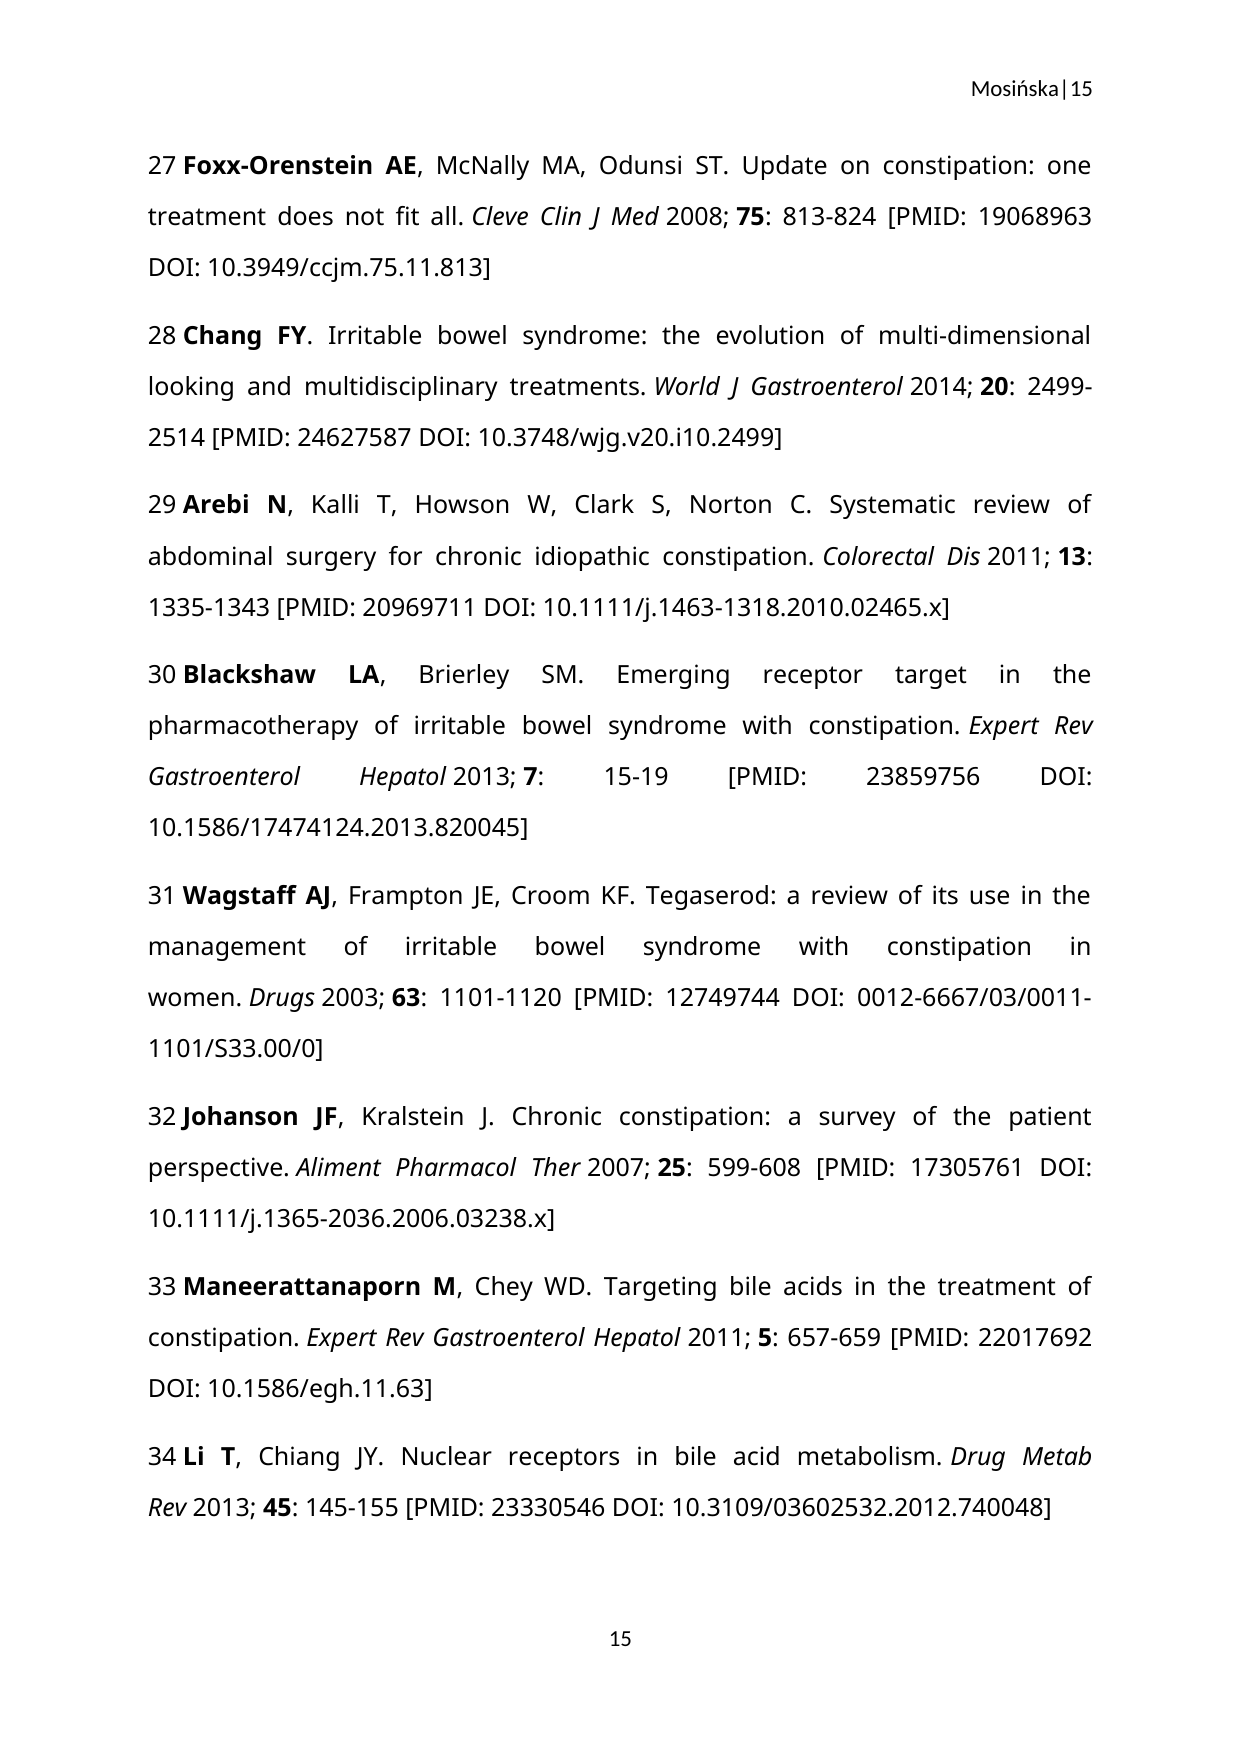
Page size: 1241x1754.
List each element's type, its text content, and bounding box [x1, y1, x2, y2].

text 31 Wagstaff AJ, Frampton JE, Croom KF. Tegaserod: a review of its use in the management of irritable bowel syndrome with constipation in women. Drugs 2003; 63: 1101-1120 [PMID: 12749744 DOI: 0012-6667/03/0011-1101/S33.00/0] [148, 878, 1093, 1065]
text 28 Chang FY. Irritable bowel syndrome: the evolution of multi-dimensional looking and multidisciplinary treatments. World J Gastroenterol 2014; 20: 2499-2514 [PMID: 24627587 DOI: 10.3748/wjg.v20.i10.2499] [148, 317, 1093, 453]
text 33 Maneerattanaporn M, Chey WD. Targeting bile acids in the treatment of constipation. Expert Rev Gastroenterol Hepatol 2011; 5: 657-659 [PMID: 22017692 DOI: 10.1586/egh.11.63] [148, 1268, 1093, 1404]
text 29 Arebi N, Kalli T, Howson W, Clark S, Norton C. Systematic review of abdominal surgery for chronic idiopathic constipation. Colorectal Dis 2011; 13: 1335-1343 [PMID: 20969711 DOI: 10.1111/j.1463-1318.2010.02465.x] [148, 487, 1093, 623]
text 34 Li T, Chiang JY. Nuclear receptors in bile acid metabolism. Drug Metab Rev 2013; 45: 145-155 [PMID: 23330546 DOI: 10.3109/03602532.2012.740048] [148, 1438, 1093, 1523]
text 30 Blackshaw LA, Brierley SM. Emerging receptor target in the pharmacotherapy of irritable bowel syndrome with constipation. Expert Rev Gastroenterol Hepatol 2013; 7: 15-19 [PMID: 23859756 DOI: 10.1586/17474124.2013.820045] [148, 657, 1093, 844]
text 27 Foxx-Orenstein AE, McNally MA, Odunsi ST. Update on constipation: one treatment does not fit all. Cleve Clin J Med 2008; 75: 813-824 [PMID: 19068963 DOI: 10.3949/ccjm.75.11.813] [148, 148, 1093, 284]
text 32 Johanson JF, Kralstein J. Chronic constipation: a survey of the patient perspective. Aliment Pharmacol Ther 2007; 25: 599-608 [PMID: 17305761 DOI: 10.1111/j.1365-2036.2006.03238.x] [148, 1099, 1093, 1235]
